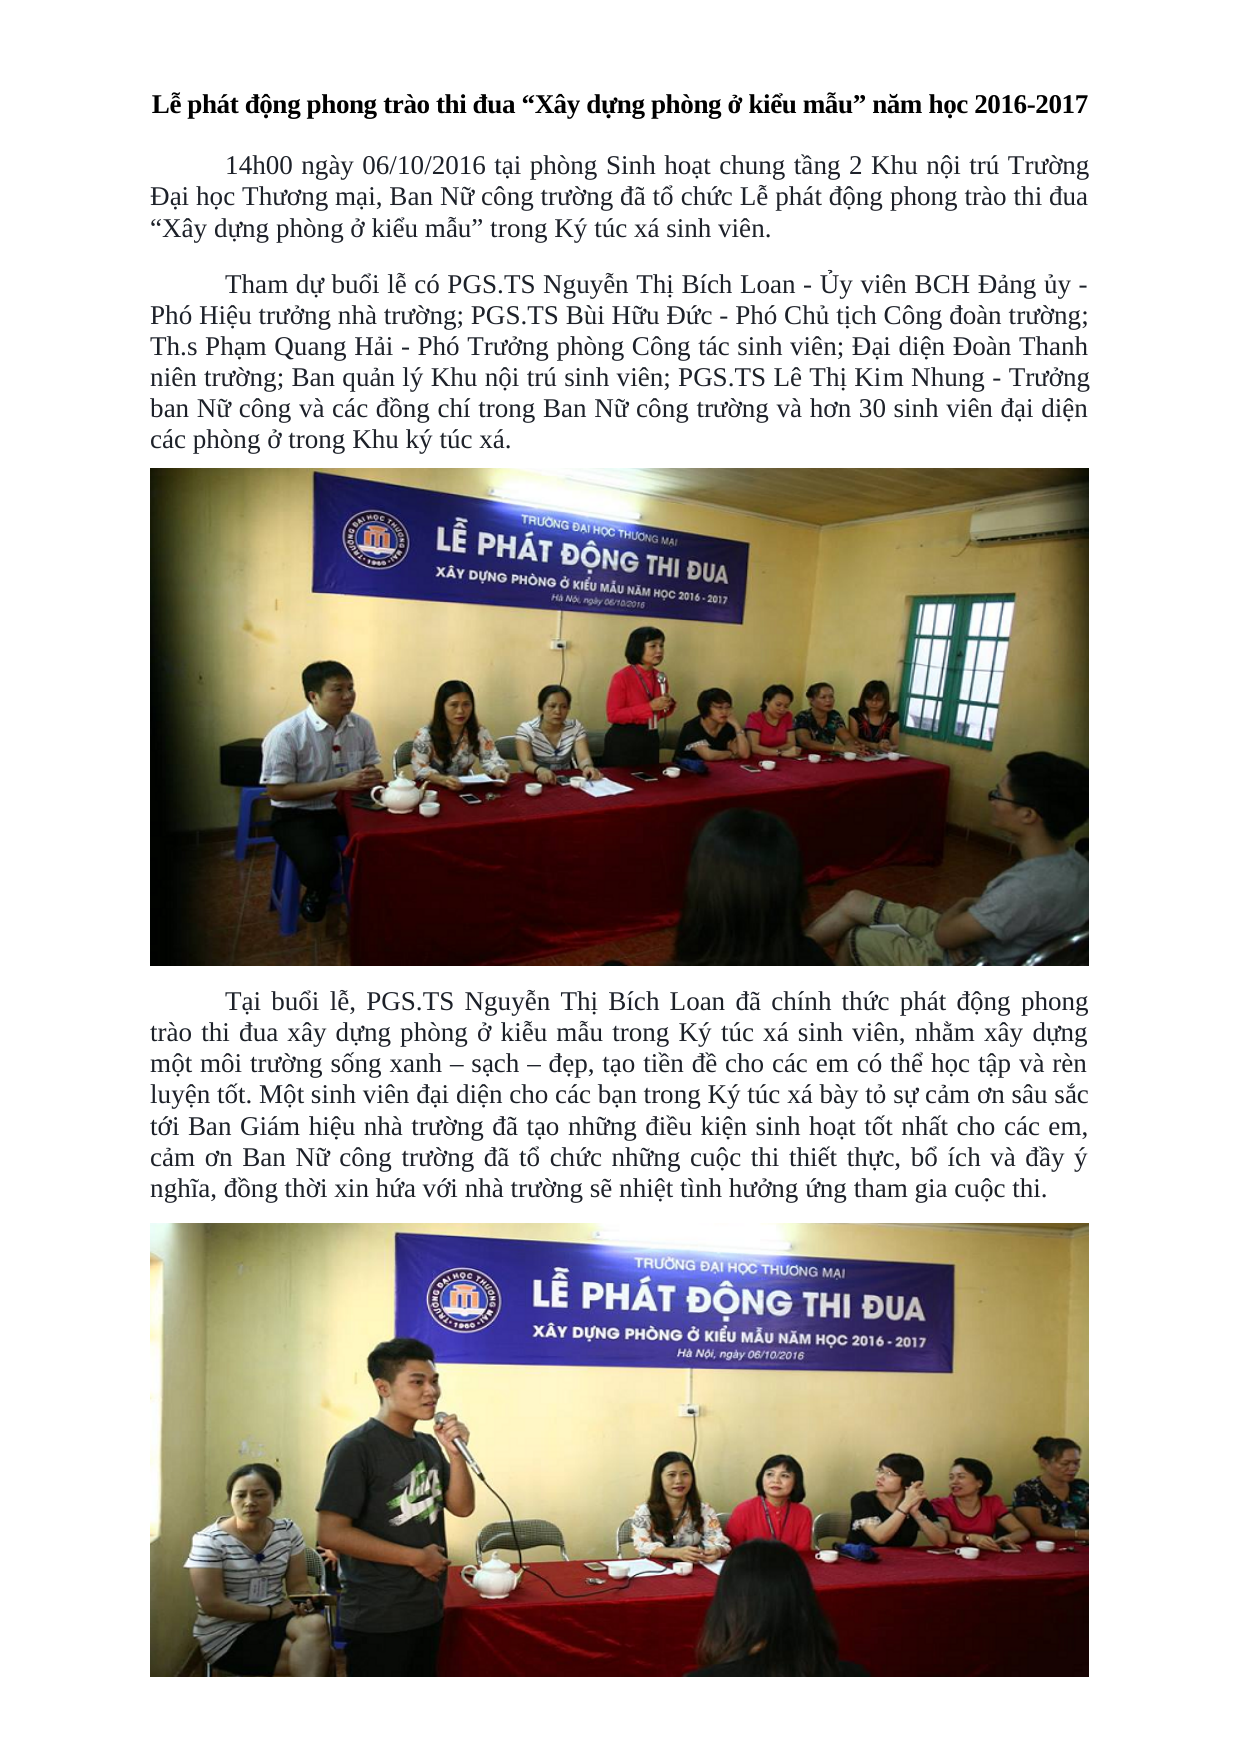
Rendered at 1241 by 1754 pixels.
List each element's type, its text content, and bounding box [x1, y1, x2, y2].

picture [150, 1223, 1089, 1677]
text Tham dự buổi lễ có PGS.TS Nguyễn Thị Bích Loan - Ủy viên BCH Đảng ủy - Phó Hiệu trưởng nhà trường; PGS.TS Bùi Hữu Đức - Phó Chủ tịch Công đoàn trường; Th.s Phạm Quang Hải - Phó Trưởng phòng Công tác sinh viên; Đại diện Đoàn Thanh niên trường; Ban quản lý Khu nội trú sinh viên; PGS.TS Lê Thị Kim Nhung - Trưởng ban Nữ công và các đồng chí trong Ban Nữ công trường và hơn 30 sinh viên đại diện các phòng ở trong Khu ký túc xá. [150, 268, 1090, 455]
text 14h00 ngày 06/10/2016 tại phòng Sinh hoạt chung tầng 2 Khu nội trú Trường Đại học Thương mại, Ban Nữ công trường đã tổ chức Lễ phát động phong trào thi đua “Xây dựng phòng ở kiểu mẫu” trong Ký túc xá sinh viên. [150, 149, 1090, 243]
text Tại buổi lễ, PGS.TS Nguyễn Thị Bích Loan đã chính thức phát động phong trào thi đua xây dựng phòng ở kiễu mẫu trong Ký túc xá sinh viên, nhằm xây dựng một môi trường sống xanh – sạch – đẹp, tạo tiền đề cho các em có thể học tập và rèn luyện tốt. Một sinh viên đại diện cho các bạn trong Ký túc xá bày tỏ sự cảm ơn sâu sắc tới Ban Giám hiệu nhà trường đã tạo những điều kiện sinh hoạt tốt nhất cho các em, cảm ơn Ban Nữ công trường đã tổ chức những cuộc thi thiết thực, bổ ích và đầy ý nghĩa, đồng thời xin hứa với nhà trường sẽ nhiệt tình hưởng ứng tham gia cuộc thi. [150, 985, 1090, 1203]
text Lễ phát động phong trào thi đua “Xây dựng phòng ở kiểu mẫu” năm học 2016-2017 [150, 89, 1090, 120]
picture [150, 468, 1089, 966]
